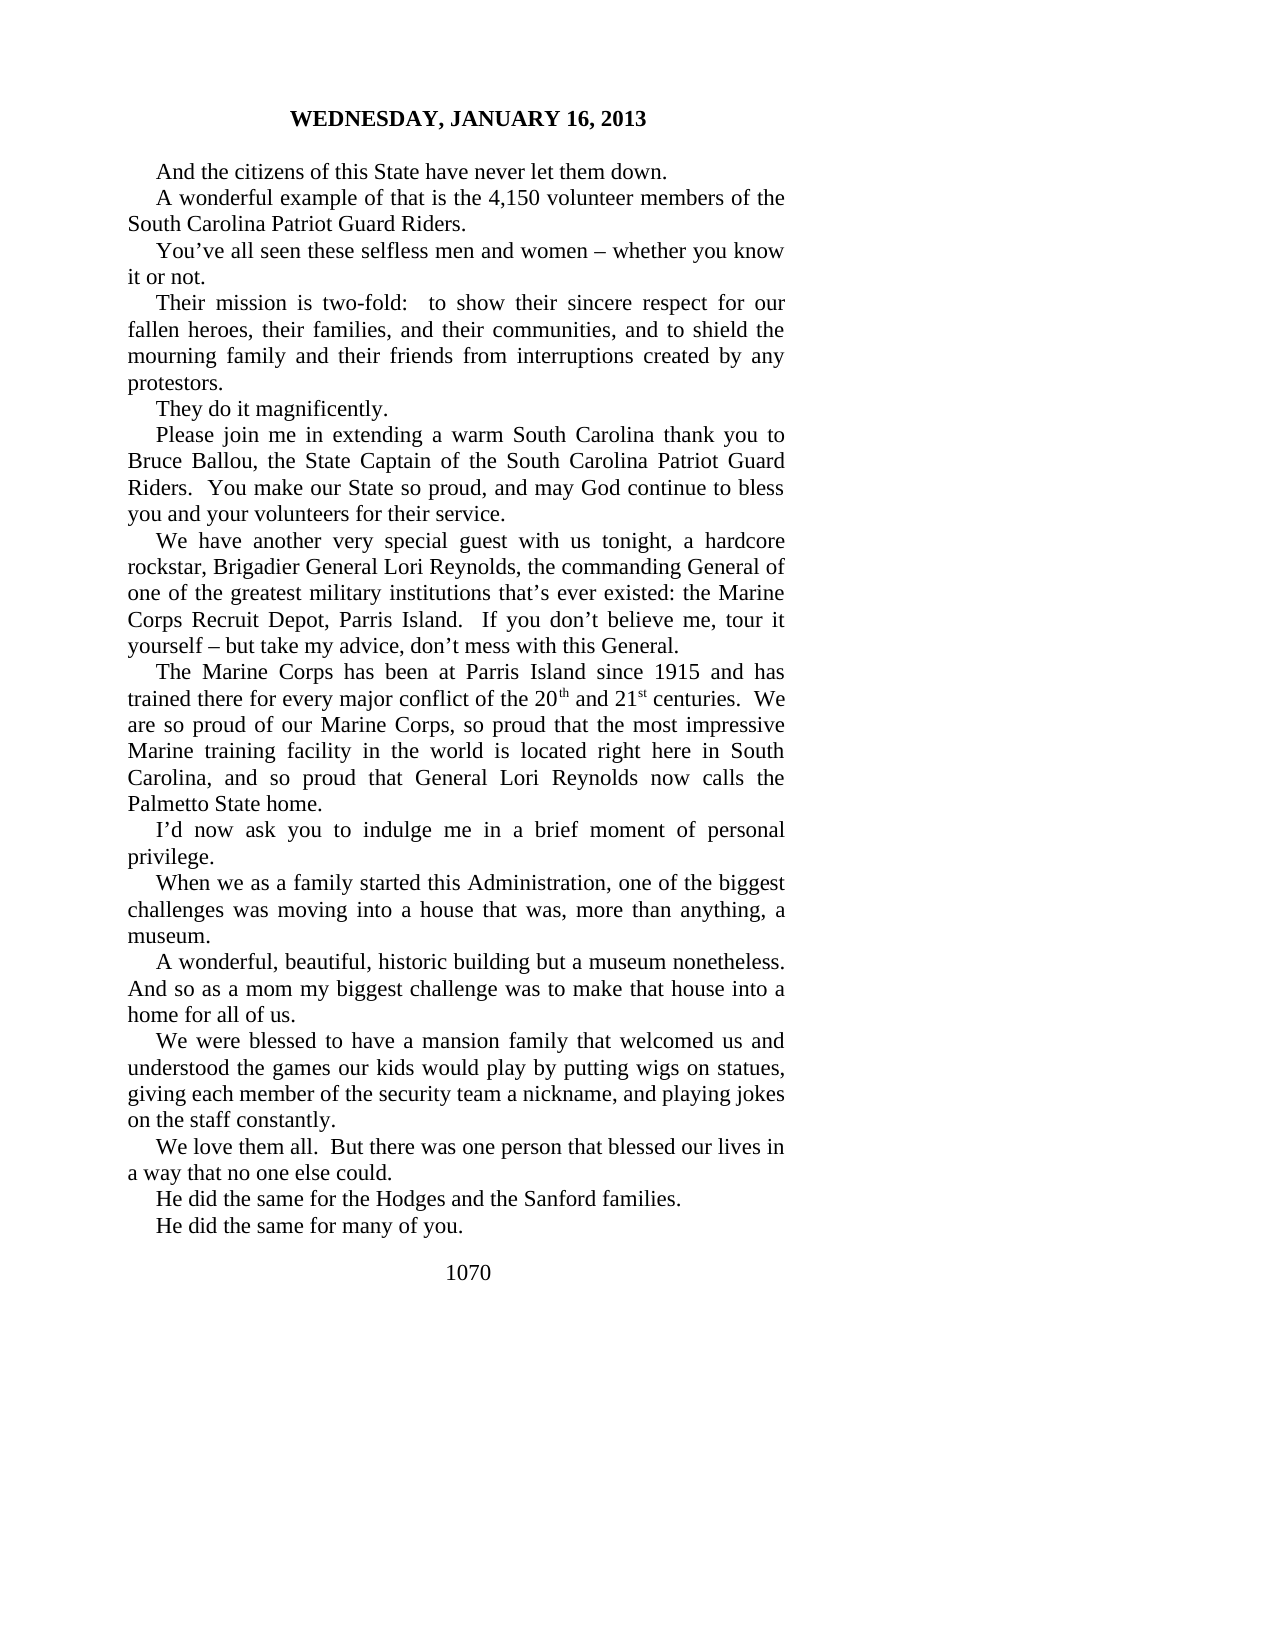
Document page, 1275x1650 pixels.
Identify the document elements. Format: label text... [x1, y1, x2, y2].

text Please join me in extending a warm South Carolina thank you to Bruce Ballou, the State Captain of the South Carolina Patriot Guard Riders. You make our State so proud, and may God continue to bless you and your volunteers for their service. [127, 421, 786, 527]
text We love them all. But there was one person that blessed our lives in a way that no one else could. [127, 1133, 786, 1186]
text We have another very special guest with us tonight, a hardcore rockstar, Brigadier General Lori Reynolds, the commanding General of one of the greatest military institutions that’s ever existed: the Marine Corps Recruit Depot, Parris Island. If you don’t believe me, tour it yourself – but take my advice, don’t mess with this General. [127, 527, 786, 658]
text They do it magnificently. [127, 395, 786, 421]
text You’ve all seen these selfless men and women – whether you know it or not. [127, 237, 786, 289]
text Their mission is two-fold: to show their sincere respect for our fallen heroes, their families, and their communities, and to shield the mourning family and their friends from interruptions created by any protestors. [127, 289, 786, 395]
text The Marine Corps has been at Parris Island since 1915 and has trained there for every major conflict of the 20th and 21st centuries. We are so proud of our Marine Corps, so proud that the most impressive Marine training facility in the world is located right here in South Carolina, and so proud that General Lori Reynolds now calls the Palmetto State home. [127, 658, 786, 817]
text A wonderful example of that is the 4,150 volunteer members of the South Carolina Patriot Guard Riders. [127, 184, 786, 237]
text A wonderful, beautiful, historic building but a museum nonetheless. And so as a mom my biggest challenge was to make that house into a home for all of us. [127, 948, 786, 1027]
text And the citizens of this State have never let them down. [127, 158, 786, 184]
text He did the same for many of you. [127, 1212, 786, 1238]
text We were blessed to have a mansion family that welcomed us and understood the games our kids would play by putting wigs on statues, giving each member of the security team a nickname, and playing jokes on the staff constantly. [127, 1027, 786, 1133]
text I’d now ask you to indulge me in a brief moment of personal privilege. [127, 817, 786, 869]
text He did the same for the Hodges and the Sanford families. [127, 1186, 786, 1212]
text When we as a family started this Administration, one of the biggest challenges was moving into a house that was, more than anything, a museum. [127, 869, 786, 948]
